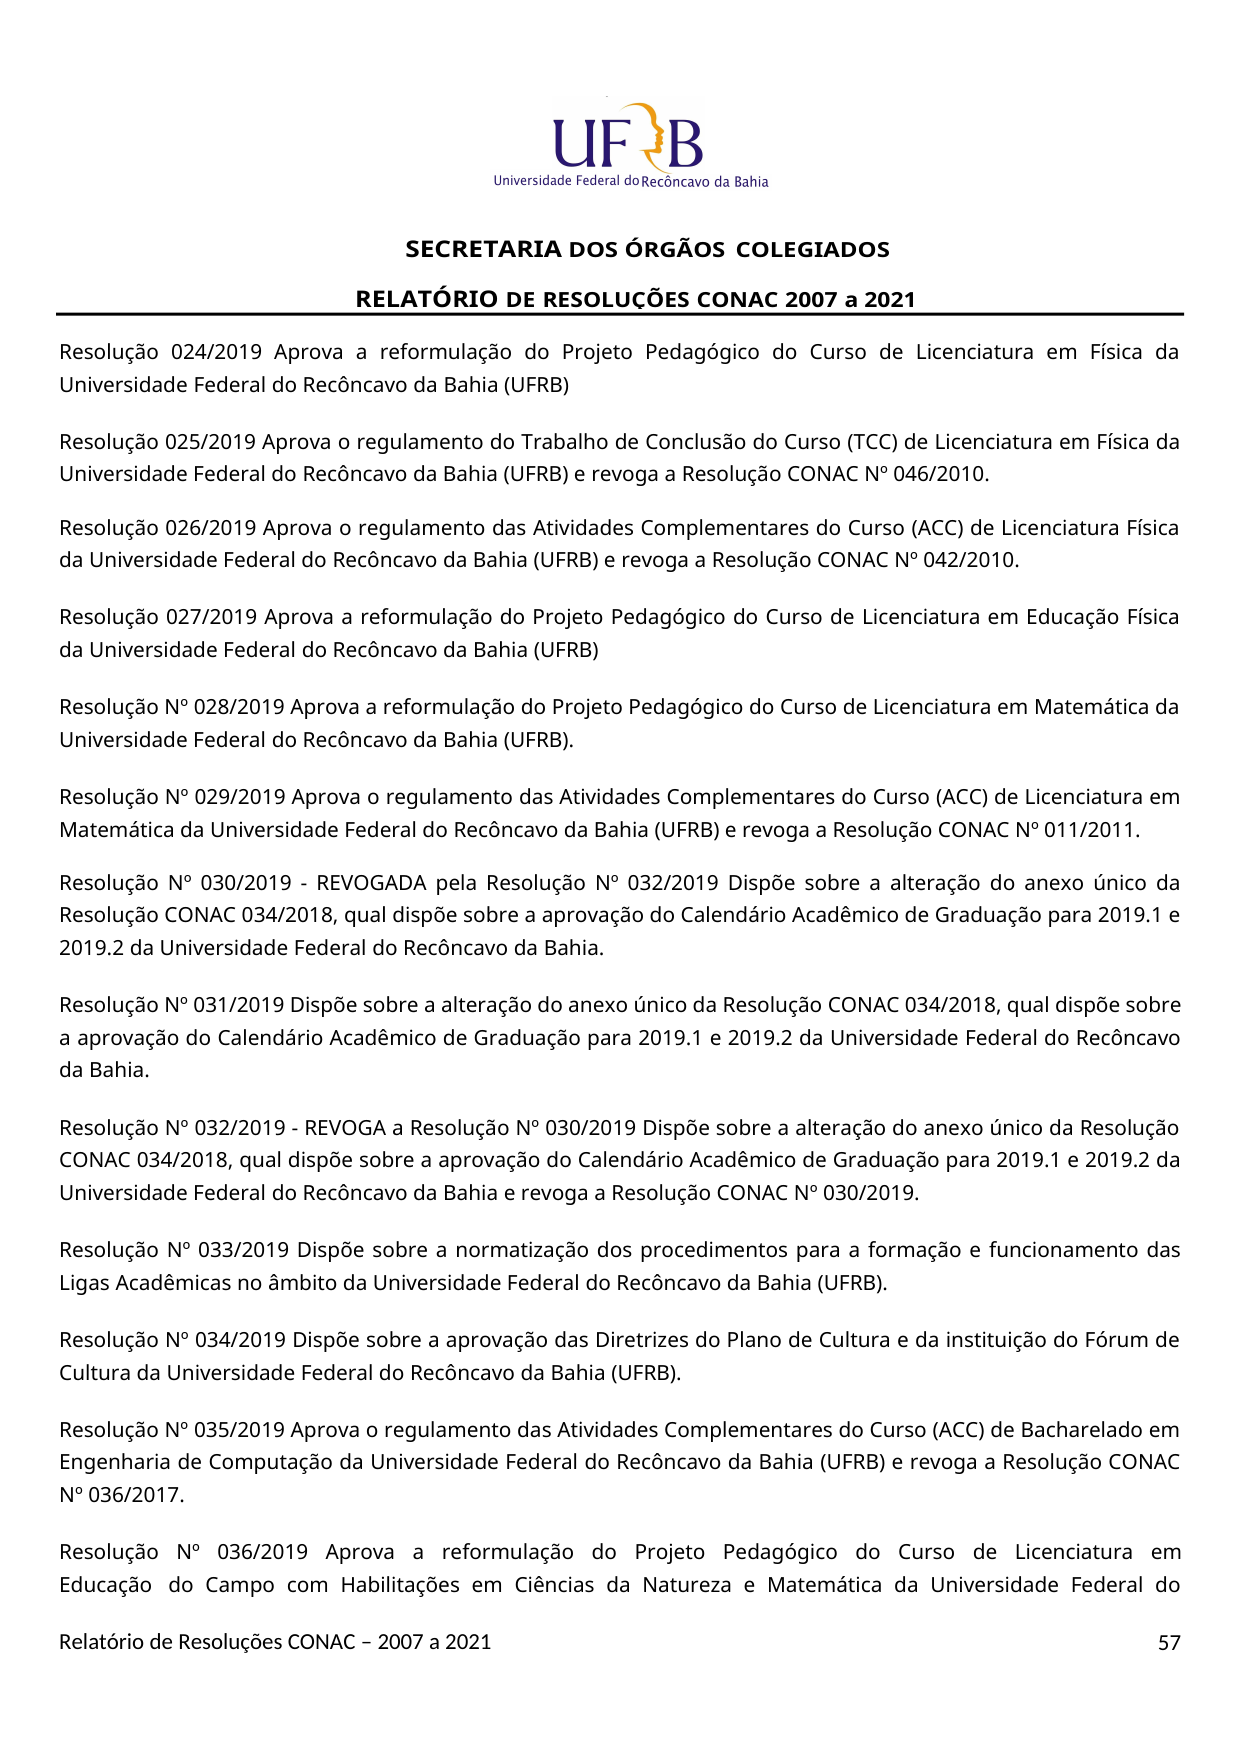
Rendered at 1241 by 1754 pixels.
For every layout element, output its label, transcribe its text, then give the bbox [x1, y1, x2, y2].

text Resolução Nº 034/2019 Dispõe sobre a aprovação das Diretrizes do Plano de Cultura e da instituição do Fórum de Cultura da Universidade Federal do Recôncavo da Bahia (UFRB). [59, 1325, 1182, 1386]
text Resolução 027/2019 Aprova a reformulação do Projeto Pedagógico do Curso de Licenciatura em Educação Física da Universidade Federal do Recôncavo da Bahia (UFRB) [59, 602, 1182, 663]
text Resolução Nº 032/2019 - REVOGA a Resolução Nº 030/2019 Dispõe sobre a alteração do anexo único da Resolução CONAC 034/2018, qual dispõe sobre a aprovação do Calendário Acadêmico de Graduação para 2019.1 e 2019.2 da Universidade Federal do Recôncavo da Bahia e revoga a Resolução CONAC Nº 030/2019. [59, 1113, 1182, 1206]
text Resolução Nº 030/2019 - REVOGADA pela Resolução Nº 032/2019 Dispõe sobre a alteração do anexo único da Resolução CONAC 034/2018, qual dispõe sobre a aprovação do Calendário Acadêmico de Graduação para 2019.1 e 2019.2 da Universidade Federal do Recôncavo da Bahia. [59, 868, 1182, 961]
text Resolução Nº 031/2019 Dispõe sobre a alteração do anexo único da Resolução CONAC 034/2018, qual dispõe sobre a aprovação do Calendário Acadêmico de Graduação para 2019.1 e 2019.2 da Universidade Federal do Recôncavo da Bahia. [59, 990, 1182, 1084]
text Resolução 026/2019 Aprova o regulamento das Atividades Complementares do Curso (ACC) de Licenciatura Física da Universidade Federal do Recôncavo da Bahia (UFRB) e revoga a Resolução CONAC Nº 042/2010. [59, 513, 1182, 574]
text Resolução 024/2019 Aprova a reformulação do Projeto Pedagógico do Curso de Licenciatura em Física da Universidade Federal do Recôncavo da Bahia (UFRB) [59, 337, 1182, 398]
text Resolução Nº 035/2019 Aprova o regulamento das Atividades Complementares do Curso (ACC) de Bacharelado em Engenharia de Computação da Universidade Federal do Recôncavo da Bahia (UFRB) e revoga a Resolução CONAC Nº 036/2017. [59, 1415, 1182, 1508]
text Resolução Nº 029/2019 Aprova o regulamento das Atividades Complementares do Curso (ACC) de Licenciatura em Matemática da Universidade Federal do Recôncavo da Bahia (UFRB) e revoga a Resolução CONAC Nº 011/2011. [59, 782, 1182, 843]
text Resolução Nº 033/2019 Dispõe sobre a normatização dos procedimentos para a formação e funcionamento das Ligas Acadêmicas no âmbito da Universidade Federal do Recôncavo da Bahia (UFRB). [59, 1235, 1182, 1296]
picture [490, 96, 772, 191]
text Resolução Nº 028/2019 Aprova a reformulação do Projeto Pedagógico do Curso de Licenciatura em Matemática da Universidade Federal do Recôncavo da Bahia (UFRB). [59, 692, 1182, 753]
text Resolução 025/2019 Aprova o regulamento do Trabalho de Conclusão do Curso (TCC) de Licenciatura em Física da Universidade Federal do Recôncavo da Bahia (UFRB) e revoga a Resolução CONAC Nº 046/2010. [59, 427, 1182, 488]
